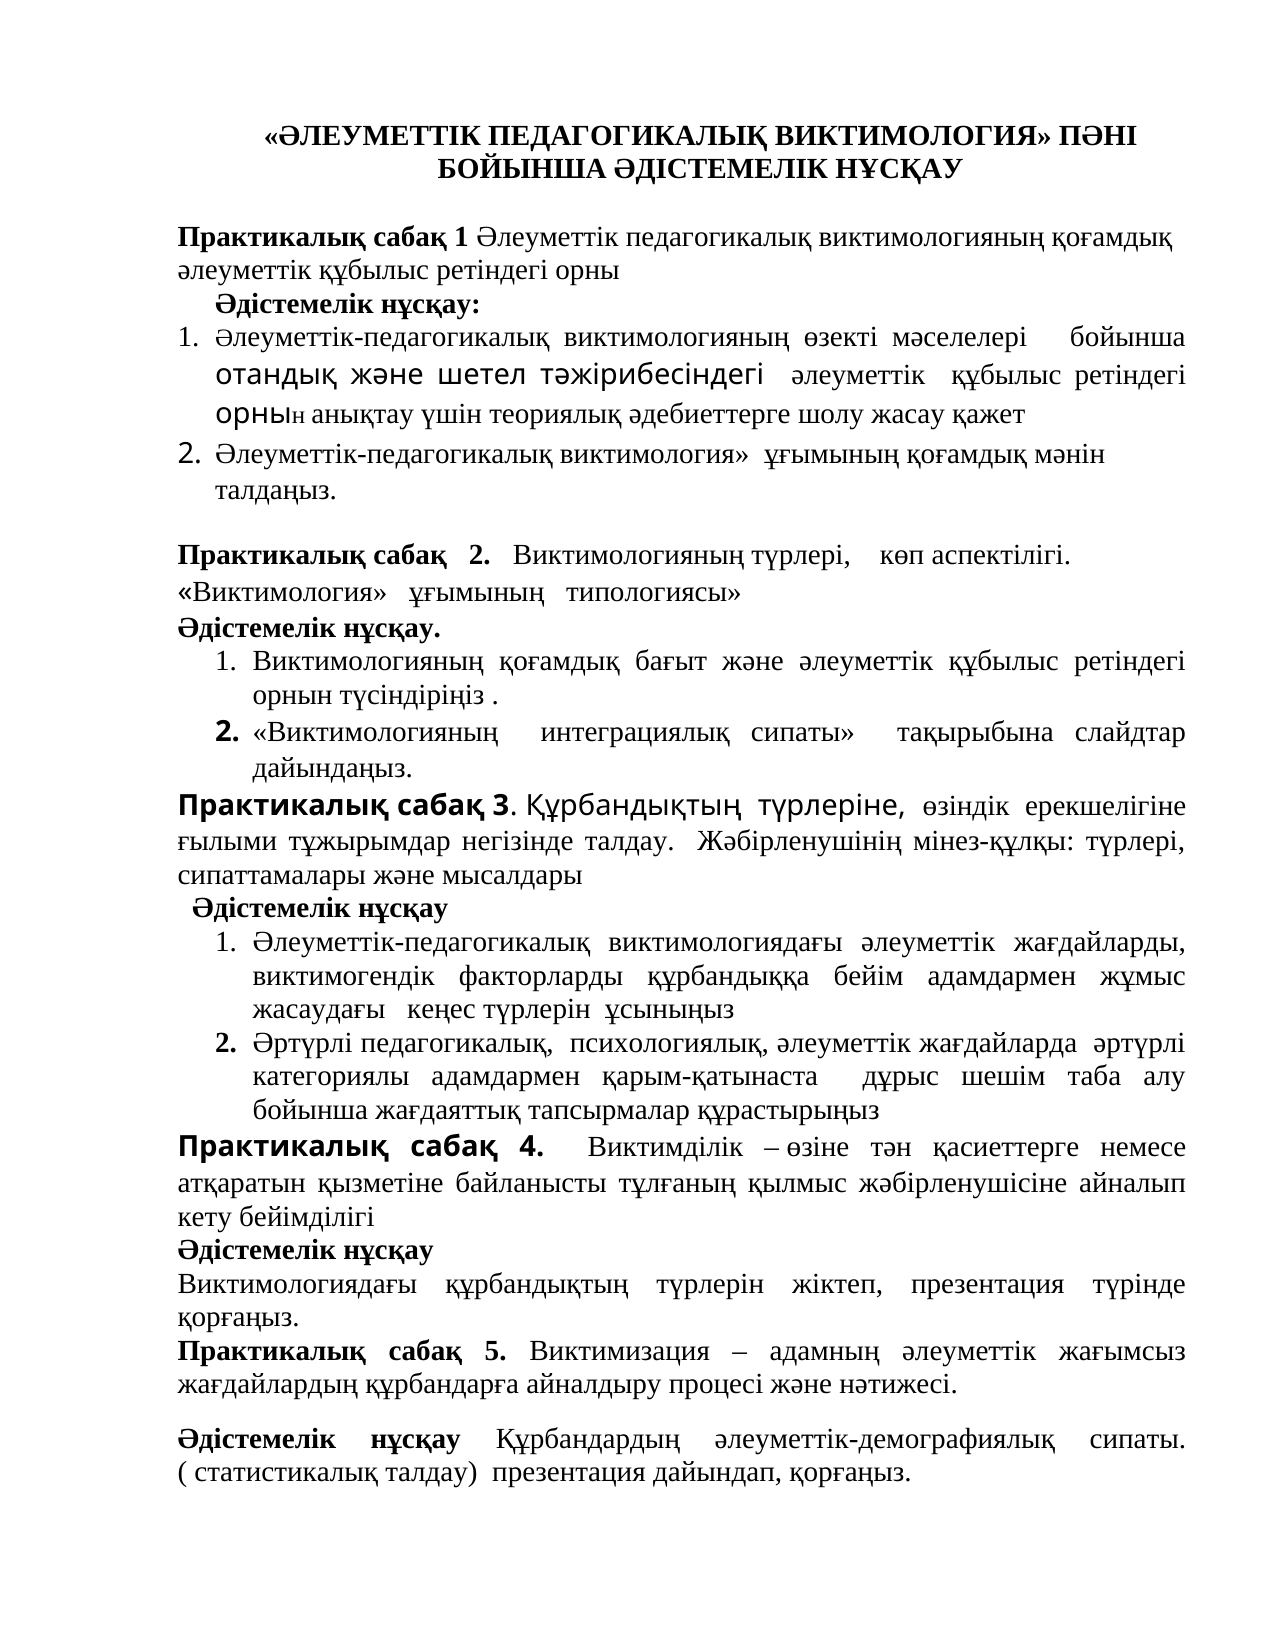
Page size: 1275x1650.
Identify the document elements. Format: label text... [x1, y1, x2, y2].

text Әдістемелік нұсқау: [215, 286, 1186, 319]
list Әлеуметтік-педагогикалық виктимологиядағы әлеуметтік жағдайларды, виктимогендік факторларды құрбандыққа бейім адамдармен жұмыс жасаудағы кеңес түрлерін ұсыныңыз [215, 924, 1186, 1025]
text Практикалық сабақ 1 Әлеуметтік педагогикалық виктимологияның қоғамдық әлеуметтік құбылыс ретіндегі орны [177, 219, 1186, 286]
text Практикалық сабақ 2. Виктимологияның түрлері, көп аспектілігі. «Виктимология» ұғымының типологиясы» [177, 537, 1186, 610]
text «ӘЛЕУМЕТТІК ПЕДАГОГИКАЛЫҚ ВИКТИМОЛОГИЯ» ПӘНІ БОЙЫНША ӘДІСТЕМЕЛІК НҰСҚАУ [215, 118, 1186, 185]
text Әдістемелік нұсқау Құрбандардың әлеуметтік-демографиялық сипаты. ( статистикалық талдау) презентация дайындап, қорғаңыз. [177, 1421, 1186, 1488]
list Әлеуметтік-педагогикалық виктимология» ұғымының қоғамдық мәнін талдаңыз. [177, 432, 1186, 506]
text Әдістемелік нұсқау [177, 1232, 1186, 1266]
list Виктимологияның қоғамдық бағыт және әлеуметтік құбылыс ретіндегі орнын түсіндіріңіз . [215, 643, 1186, 711]
text Әдістемелік нұсқау. [177, 610, 1186, 643]
text Практикалық сабақ 5. Виктимизация – адамның әлеуметтік жағымсыз жағдайлардың құрбандарға айналдыру процесі және нәтижесі. [177, 1333, 1186, 1400]
list «Виктимологияның интеграциялық сипаты» тақырыбына слайдтар дайындаңыз. [215, 711, 1186, 784]
text Практикалық сабақ 4. Виктимділік – өзіне тән қасиеттерге немесе атқаратын қызметіне байланысты тұлғаның қылмыс жәбірленушісіне айналып кету бейімділігі [177, 1125, 1186, 1232]
list Әртүрлі педагогикалық, психологиялық, әлеуметтік жағдайларда әртүрлі категориялы адамдармен қарым-қатынаста дұрыс шешім таба алу бойынша жағдаяттық тапсырмалар құрастырыңыз [215, 1025, 1186, 1125]
list Әлеуметтік-педагогикалық виктимологияның өзекті мәселелері бойынша отандық және шетел тәжірибесіндегі әлеуметтік құбылыс ретіндегі орнын анықтау үшін теориялық әдебиеттерге шолу жасау қажет [177, 319, 1186, 432]
text Практикалық сабақ 3. Құрбандықтың түрлеріне, өзіндік ерекшелігіне ғылыми тұжырымдар негізінде талдау. Жәбірленушінің мінез-құлқы: түрлері, сипаттамалары және мысалдары [177, 784, 1186, 891]
text Виктимологиядағы құрбандықтың түрлерін жіктеп, презентация түрінде қорғаңыз. [177, 1266, 1186, 1333]
text Әдістемелік нұсқау [177, 891, 1186, 924]
